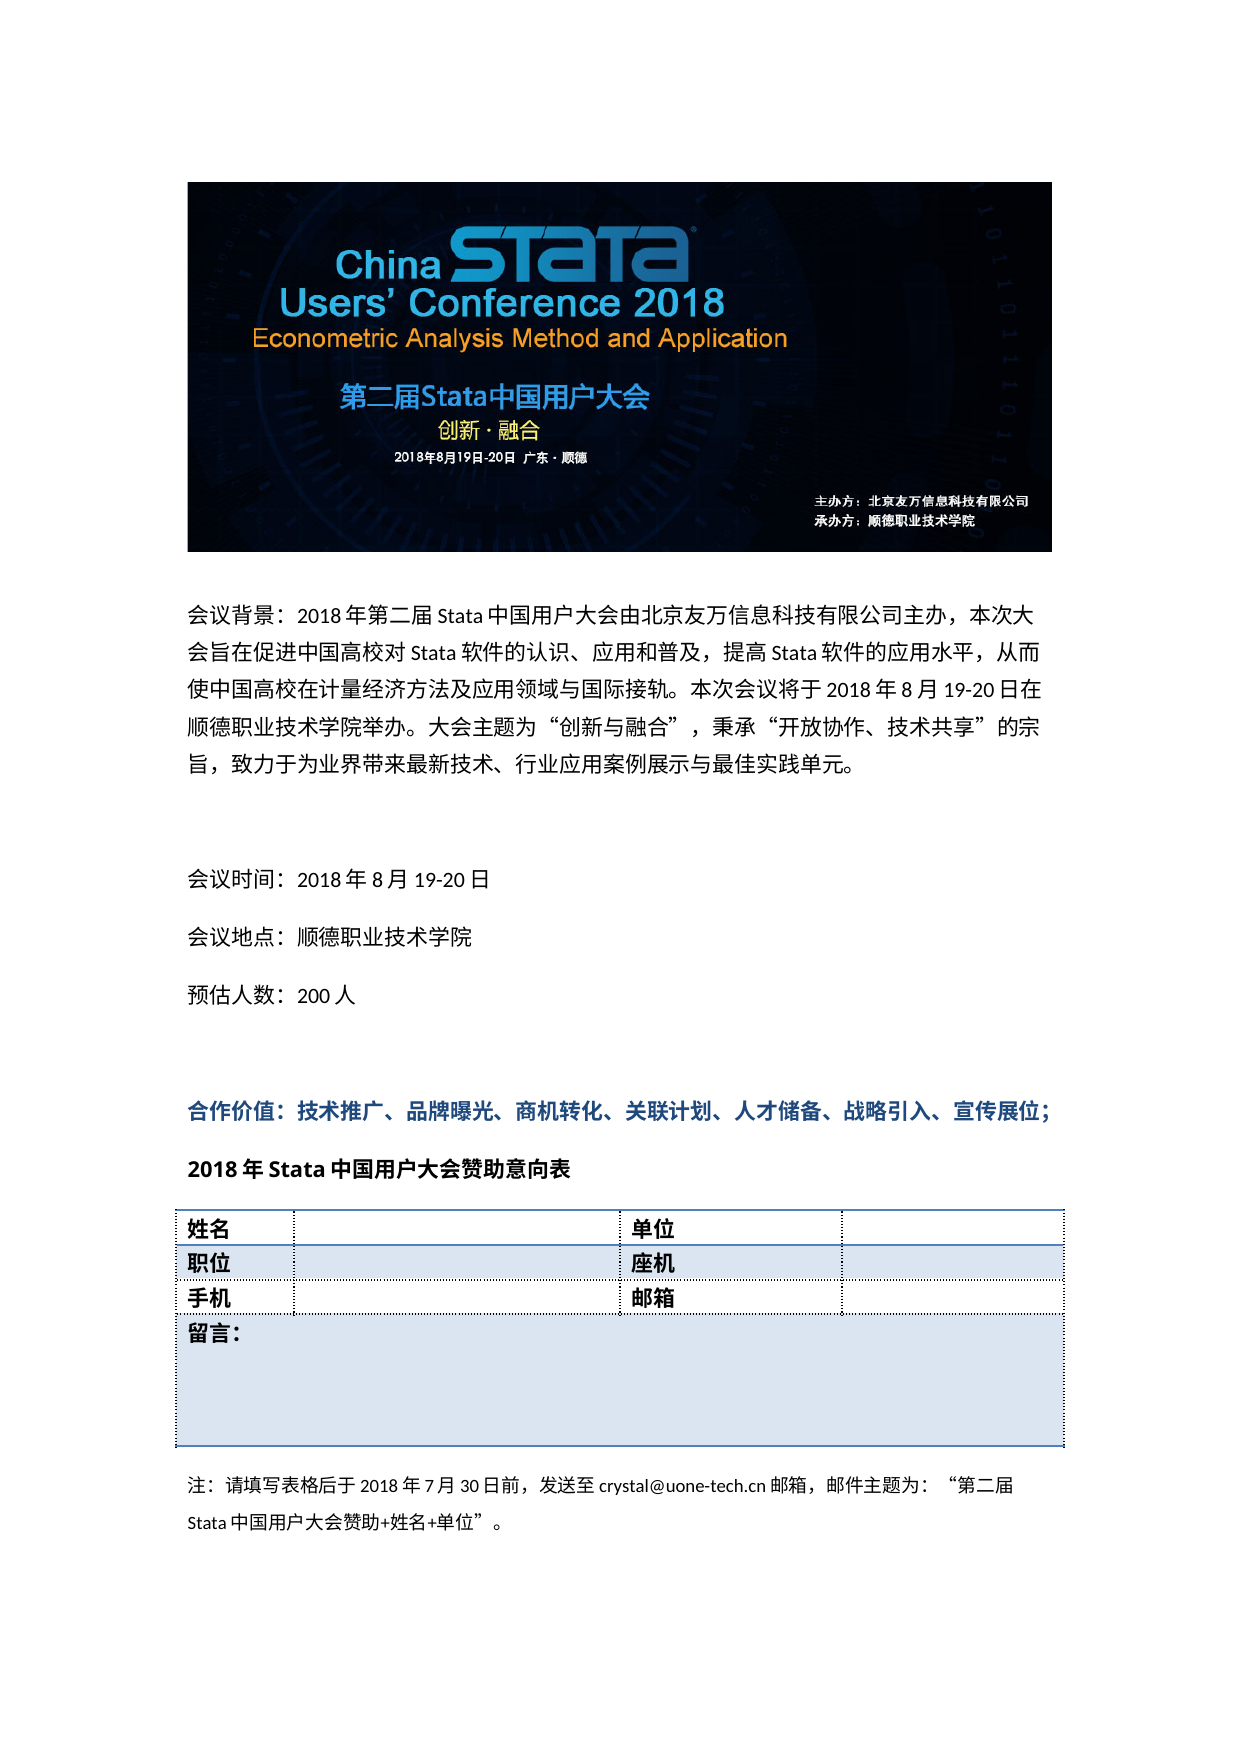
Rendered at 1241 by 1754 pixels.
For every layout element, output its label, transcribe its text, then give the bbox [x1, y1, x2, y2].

table_cell [294, 1279, 620, 1313]
text 会议地点：顺德职业技术学院 [187, 920, 1053, 952]
picture [187, 182, 1052, 552]
text 会议背景：2018年第二届Stata中国用户大会由北京友万信息科技有限公司主办，本次大会旨在促进中国高校对Stata软件的认识、应用和普及，提高Stata软件的应用水平，从而使中国高校在计量经济方法及应用领域与国际接轨。本次会议将于2018年8月19-20日在顺德职业技术学院举办。大会主题为“创新与融合”，秉承“开放协作、技术共享”的宗旨，致力于为业界带来最新技术、行业应用案例展示与最佳实践单元。 [187, 597, 1053, 779]
text 合作价值：技术推广、品牌曝光、商机转化、关联计划、人才储备、战略引入、宣传展位； [187, 1093, 1053, 1126]
table_cell [842, 1245, 1064, 1278]
table_cell 座机 [620, 1246, 842, 1278]
table_cell [842, 1279, 1064, 1313]
text 预估人数：200人 [187, 978, 1053, 1010]
text 注：请填写表格后于2018年7月30日前，发送至crystal@uone-tech.cn邮箱，邮件主题为：“第二届Stata中国用户大会赞助+姓名+单位”。 [187, 1468, 1053, 1538]
table_cell 职位 [176, 1245, 293, 1278]
text 会议时间：2018年8月19-20日 [187, 862, 1053, 894]
table_header 姓名 [176, 1211, 293, 1244]
table_header [842, 1211, 1064, 1244]
table_cell 邮箱 [620, 1279, 842, 1313]
text 2018年Stata中国用户大会赞助意向表 [187, 1151, 1053, 1184]
table_cell [294, 1246, 620, 1278]
table_header [294, 1211, 620, 1244]
table_header 单位 [620, 1211, 842, 1244]
table_cell 手机 [176, 1279, 293, 1313]
table_cell 留言： [176, 1313, 1064, 1445]
